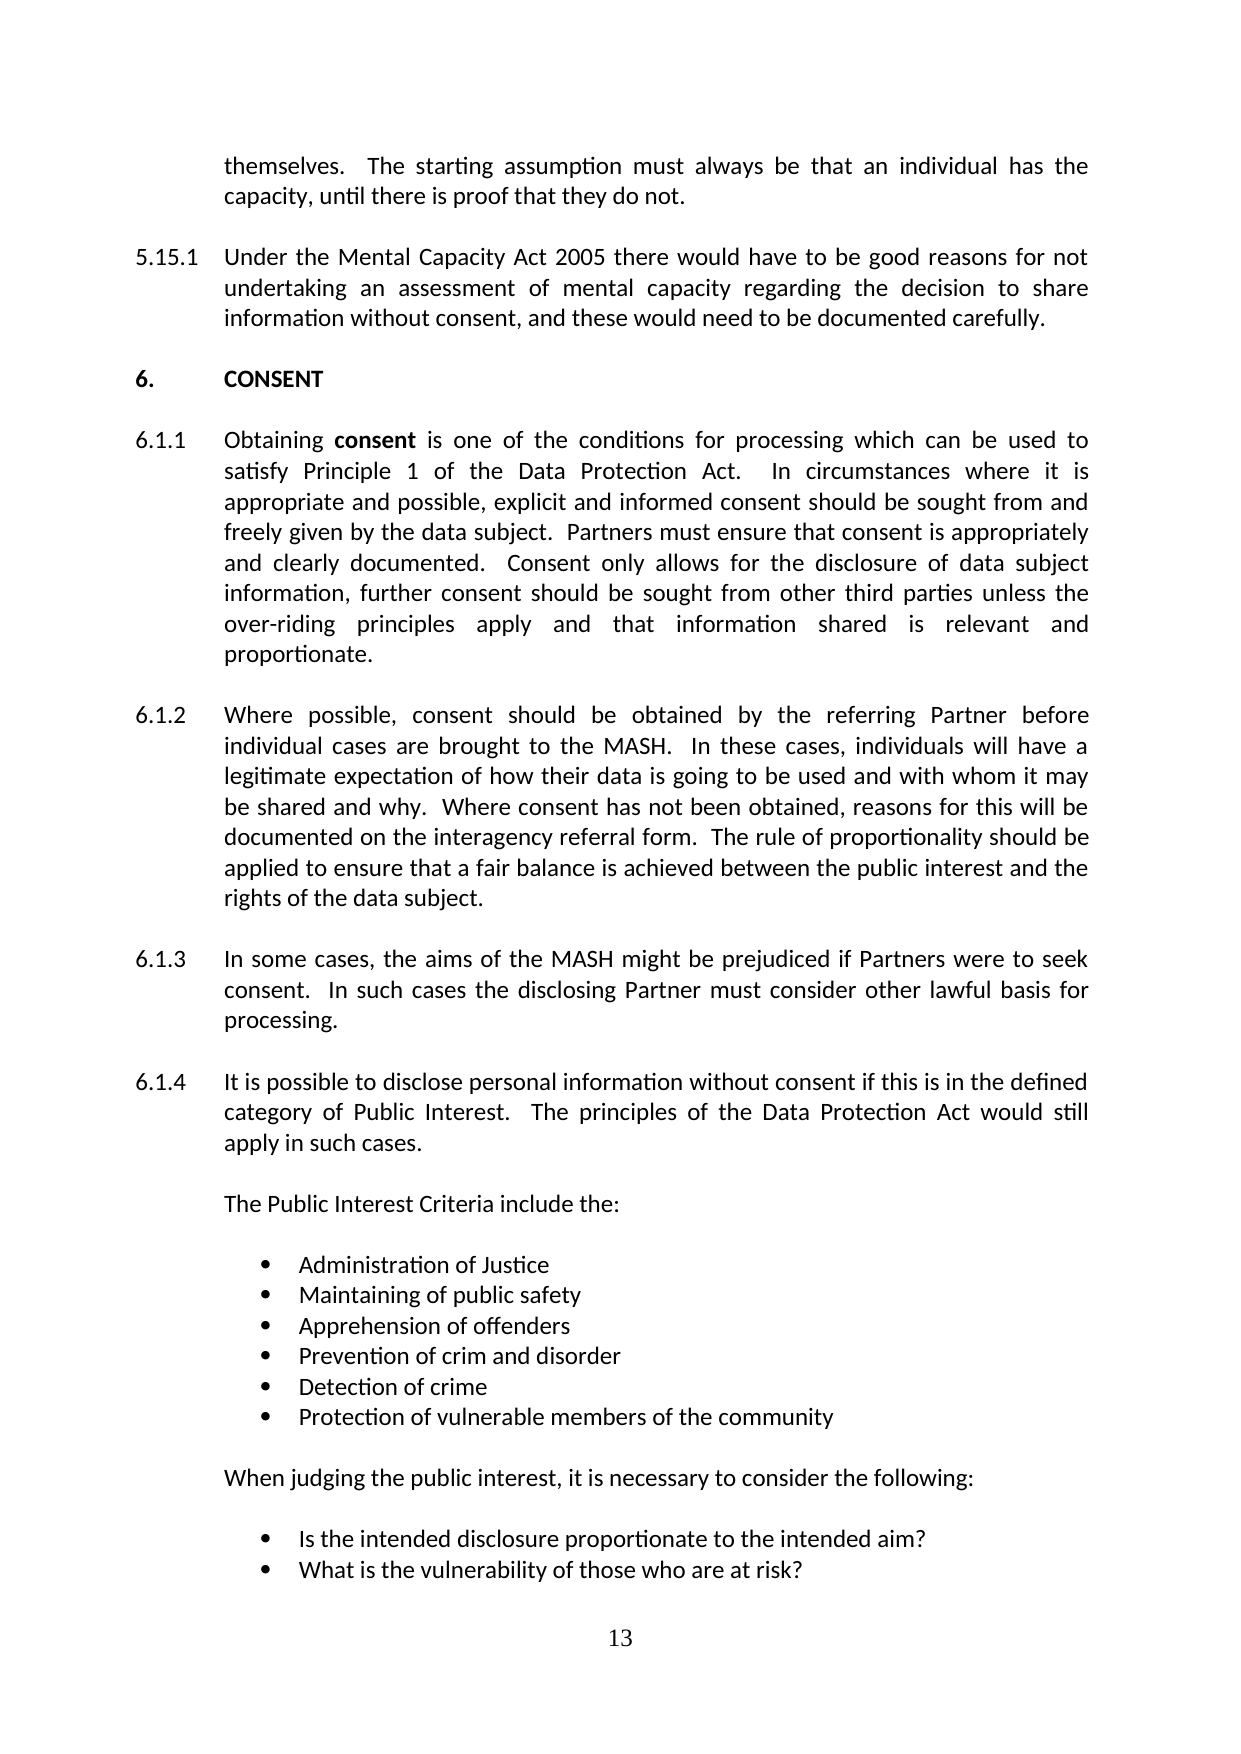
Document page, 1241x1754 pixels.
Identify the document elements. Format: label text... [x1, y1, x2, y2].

text 5.15.1 Under the Mental Capacity Act 2005 there would have to be good reasons for not undertaking an assessment of mental capacity regarding the decision to share information without consent, and these would need to be documented carefully. [135, 242, 1090, 333]
text 6.1.2 Where possible, consent should be obtained by the referring Partner before individual cases are brought to the MASH. In these cases, individuals will have a legitimate expectation of how their data is going to be used and with whom it may be shared and why. Where consent has not been obtained, reasons for this will be documented on the interagency referral form. The rule of proportionality should be applied to ensure that a fair balance is achieved between the public interest and the rights of the data subject. [135, 699, 1090, 913]
list Maintaining of public safety [261, 1279, 1090, 1310]
list CONSENT [135, 364, 1090, 394]
text When judging the public interest, it is necessary to consider the following: [150, 1462, 1090, 1493]
list Apprehension of offenders [261, 1310, 1090, 1340]
text The Public Interest Criteria include the: [135, 1188, 1090, 1218]
list Prevention of crim and disorder [261, 1340, 1090, 1371]
list Administration of Justice [261, 1249, 1090, 1279]
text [135, 150, 1090, 211]
text 6.1.1 Obtaining consent is one of the conditions for processing which can be used to satisfy Principle 1 of the Data Protection Act. In circumstances where it is appropriate and possible, explicit and informed consent should be sought from and freely given by the data subject. Partners must ensure that consent is appropriately and clearly documented. Consent only allows for the disclosure of data subject information, further consent should be sought from other third parties unless the over-riding principles apply and that information shared is relevant and proportionate. [135, 425, 1090, 669]
text 6.1.3 In some cases, the aims of the MASH might be prejudiced if Partners were to seek consent. In such cases the disclosing Partner must consider other lawful basis for processing. [135, 943, 1090, 1035]
list Is the intended disclosure proportionate to the intended aim? [261, 1523, 1090, 1554]
list Detection of crime [261, 1371, 1090, 1401]
text 6.1.4 It is possible to disclose personal information without consent if this is in the defined category of Public Interest. The principles of the Data Protection Act would still apply in such cases. [135, 1066, 1090, 1157]
list Protection of vulnerable members of the community [261, 1401, 1090, 1432]
list What is the vulnerability of those who are at risk? [261, 1554, 1090, 1584]
